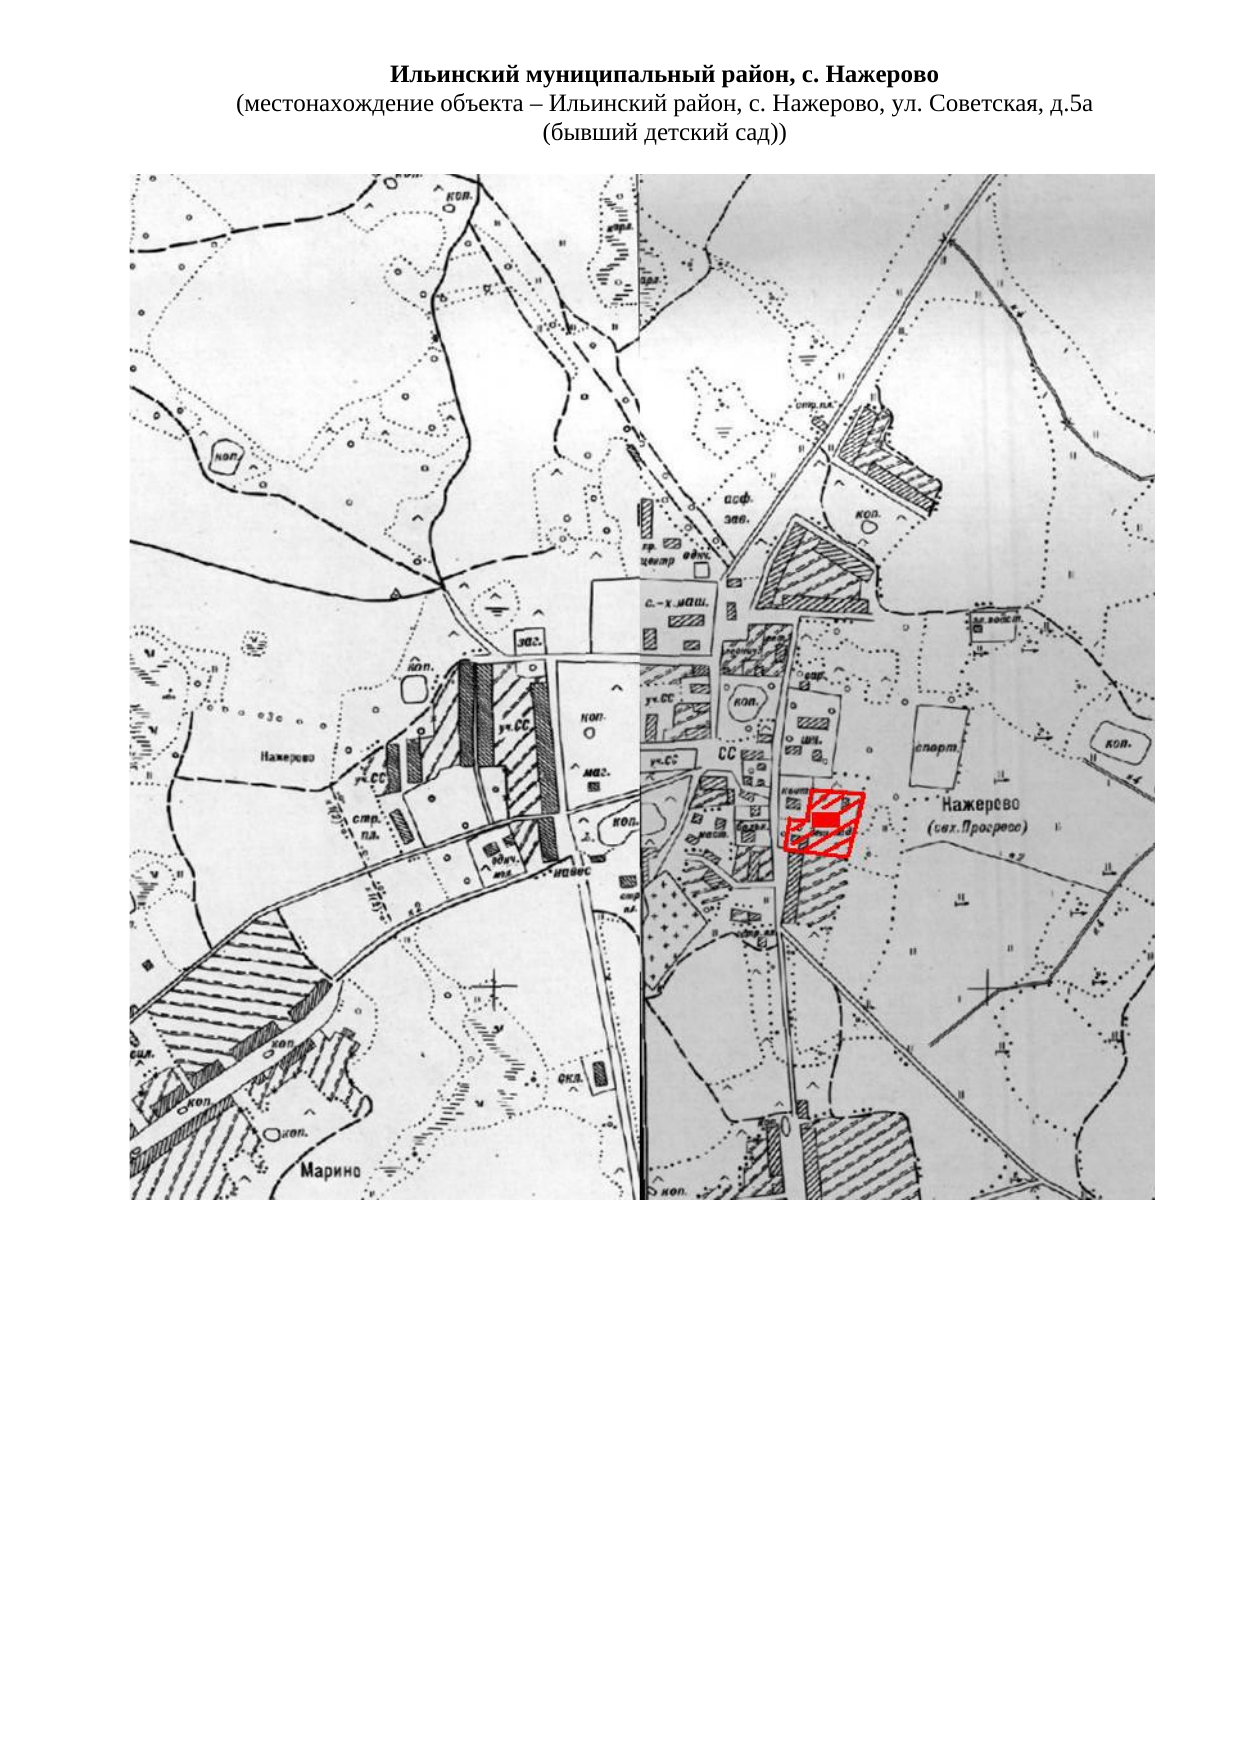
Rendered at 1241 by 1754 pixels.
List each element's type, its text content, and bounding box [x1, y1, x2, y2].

picture [129, 174, 1155, 1200]
text (местонахождение объекта – Ильинский район, с. Нажерово, ул. Советская, д.5а [148, 88, 1181, 117]
text (бывший детский сад)) [148, 117, 1181, 145]
text Ильинский муниципальный район, с. Нажерово [148, 59, 1181, 88]
